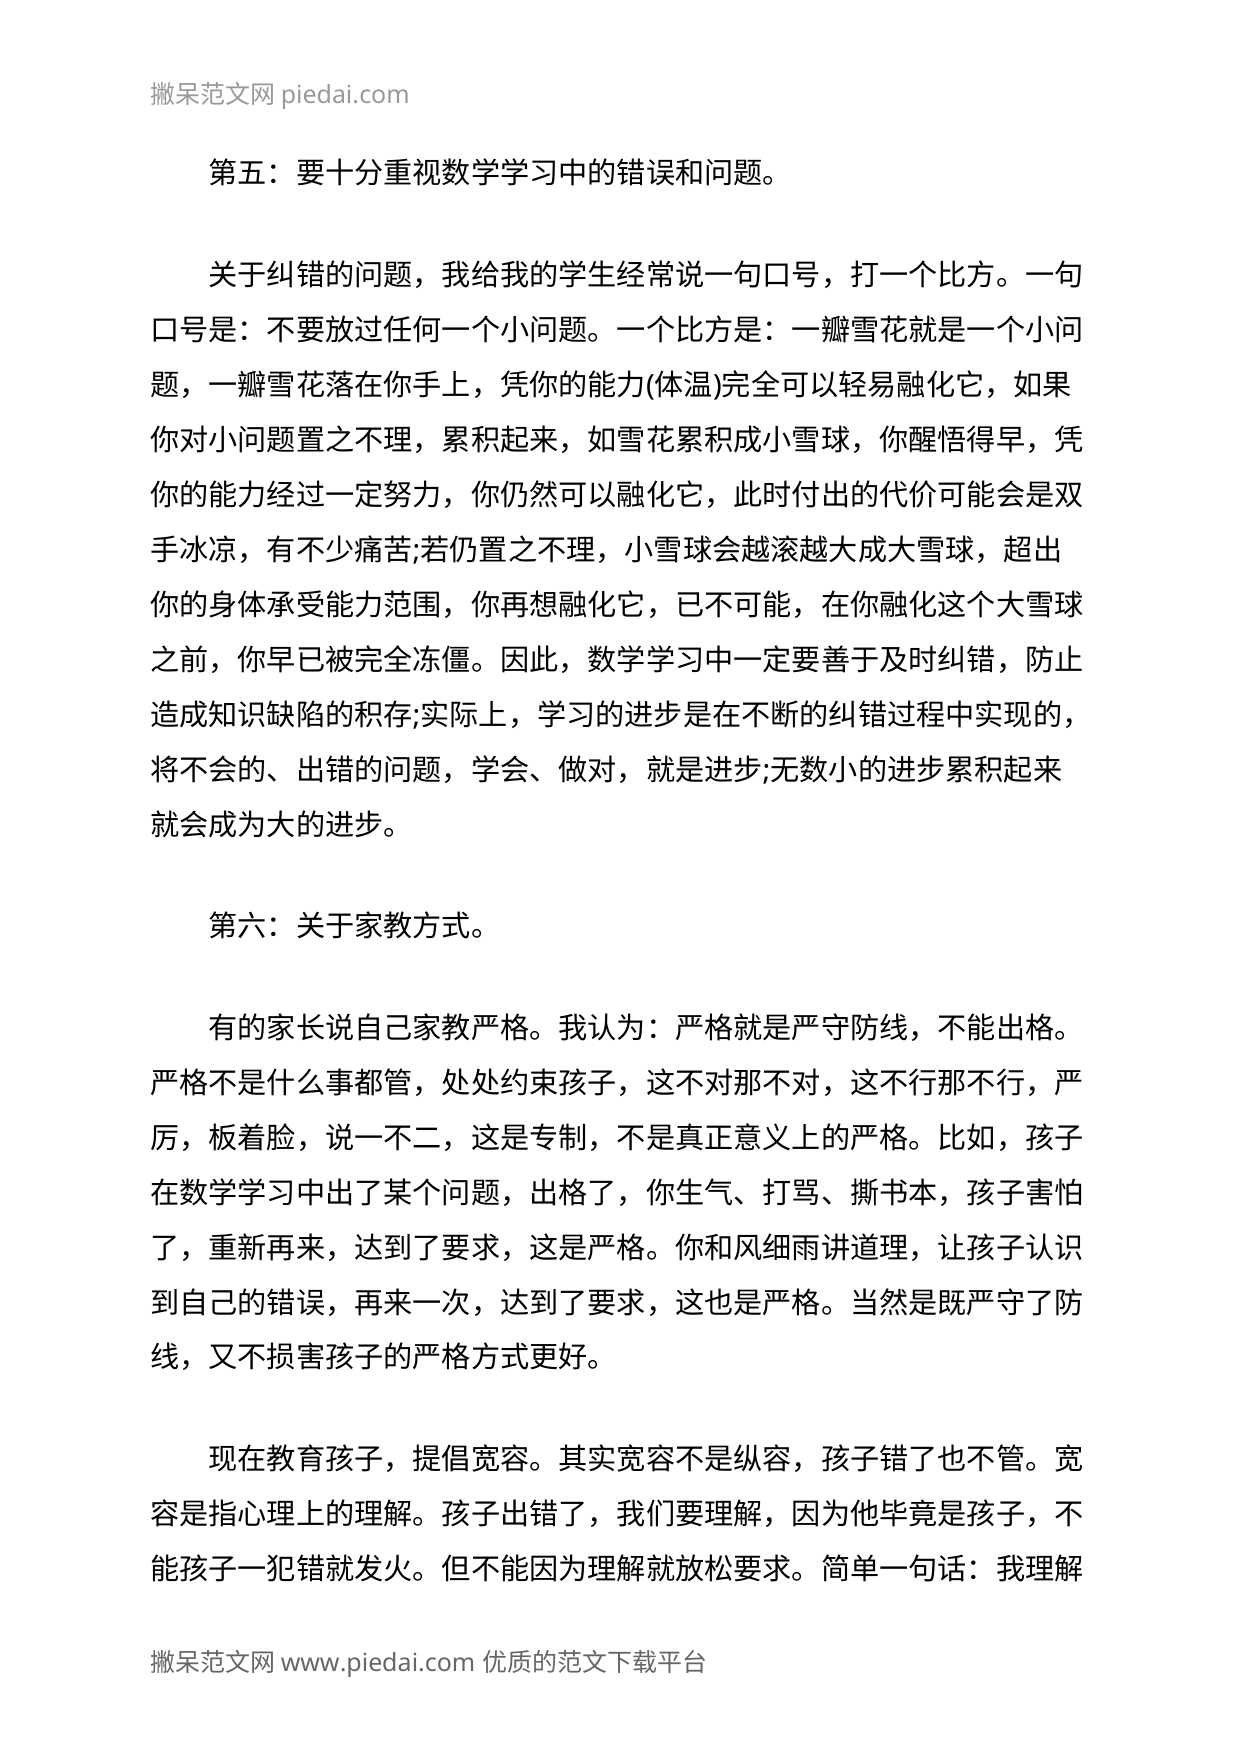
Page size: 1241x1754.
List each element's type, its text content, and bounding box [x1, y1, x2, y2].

text 有的家长说自己家教严格。我认为：严格就是严守防线，不能出格。严格不是什么事都管，处处约束孩子，这不对那不对，这不行那不行，严厉，板着脸，说一不二，这是专制，不是真正意义上的严格。比如，孩子在数学学习中出了某个问题，出格了，你生气、打骂、撕书本，孩子害怕了，重新再来，达到了要求，这是严格。你和风细雨讲道理，让孩子认识到自己的错误，再来一次，达到了要求，这也是严格。当然是既严守了防线，又不损害孩子的严格方式更好。 [150, 1005, 1090, 1376]
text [150, 1436, 1090, 1588]
text 第五：要十分重视数学学习中的错误和问题。 [150, 150, 1090, 192]
text 关于纠错的问题，我给我的学生经常说一句口号，打一个比方。一句口号是：不要放过任何一个小问题。一个比方是：一瓣雪花就是一个小问题，一瓣雪花落在你手上，凭你的能力(体温)完全可以轻易融化它，如果你对小问题置之不理，累积起来，如雪花累积成小雪球，你醒悟得早，凭你的能力经过一定努力，你仍然可以融化它，此时付出的代价可能会是双手冰凉，有不少痛苦;若仍置之不理，小雪球会越滚越大成大雪球，超出你的身体承受能力范围，你再想融化它，已不可能，在你融化这个大雪球之前，你早已被完全冻僵。因此，数学学习中一定要善于及时纠错，防止造成知识缺陷的积存;实际上，学习的进步是在不断的纠错过程中实现的，将不会的、出错的问题，学会、做对，就是进步;无数小的进步累积起来就会成为大的进步。 [150, 252, 1090, 843]
text 第六：关于家教方式。 [150, 903, 1090, 945]
